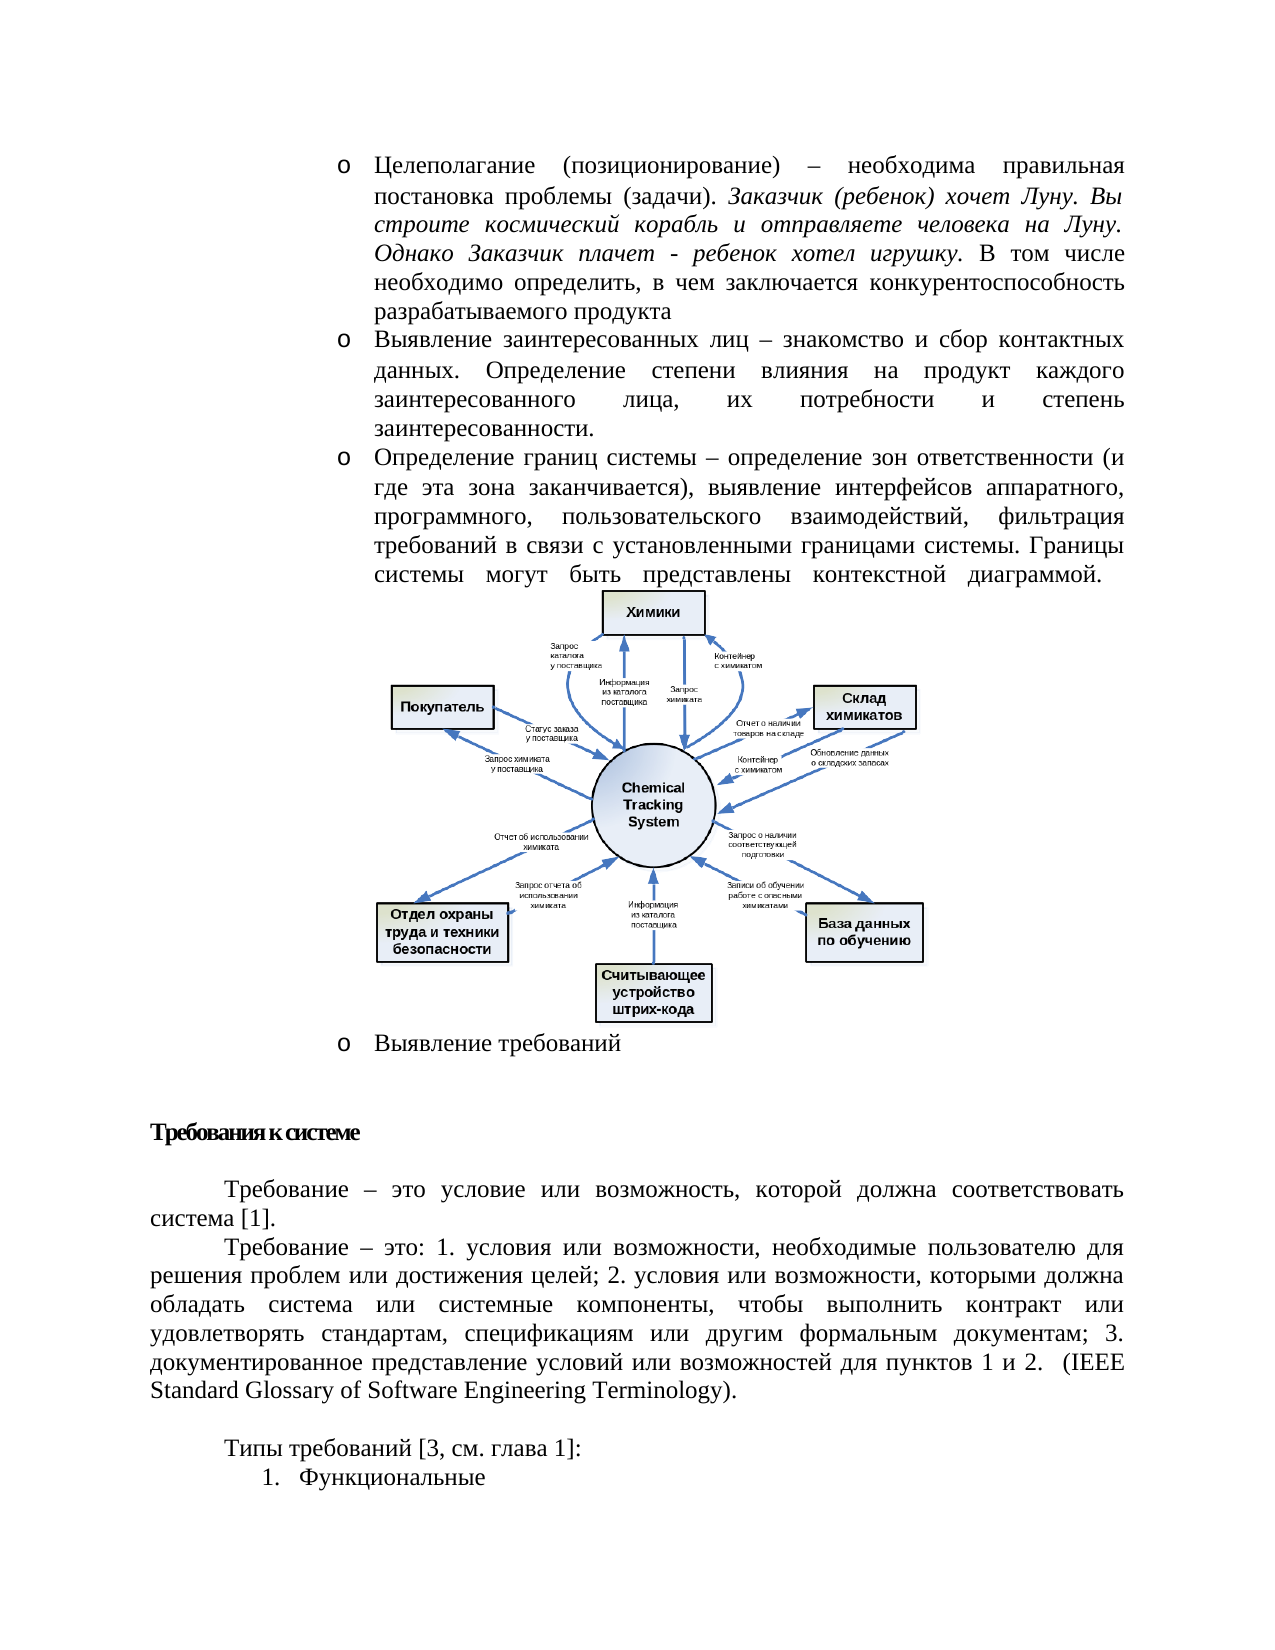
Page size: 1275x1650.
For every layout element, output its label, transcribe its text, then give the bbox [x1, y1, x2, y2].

list Целеполагание (позиционирование) – необходима правильная постановка проблемы (задачи). Заказчик (ребенок) хочет Луну. Вы строите космический корабль и отправляете человека на Луну. Однако Заказчик плачет - ребенок хотел игрушку. В том числе необходимо определить, в чем заключается конкурентоспособность разрабатываемого продукта [336, 150, 1125, 324]
text Типы требований [3, см. глава 1]: [224, 1433, 1125, 1462]
list Выявление требований [336, 1028, 1125, 1059]
list Выявление заинтересованных лиц – знакомство и сбор контактных данных. Определение степени влияния на продукт каждого заинтересованного лица, их потребности и степень заинтересованности. [336, 324, 1125, 442]
text Требование – это условие или возможность, которой должна соответствовать система [1]. [150, 1174, 1125, 1232]
list Функциональные [261, 1462, 1125, 1490]
list Определение границ системы – определение зон ответственности (и где эта зона заканчивается), выявление интерфейсов аппаратного, программного, пользовательского взаимодействий, фильтрация требований в связи с установленными границами системы. Границы системы могут быть представлены контекстной диаграммой. [336, 442, 1125, 1028]
text Требование – это: 1. условия или возможности, необходимые пользователю для решения проблем или достижения целей; 2. условия или возможности, которыми должна обладать система или системные компоненты, чтобы выполнить контракт или удовлетворять стандартам, спецификациям или другим формальным документам; 3. документированное представление условий или возможностей для пунктов 1 и 2. (IEEE Standard Glossary of Software Engineering Terminology). [150, 1232, 1125, 1404]
subtitle Требования к системе [150, 1117, 1125, 1145]
